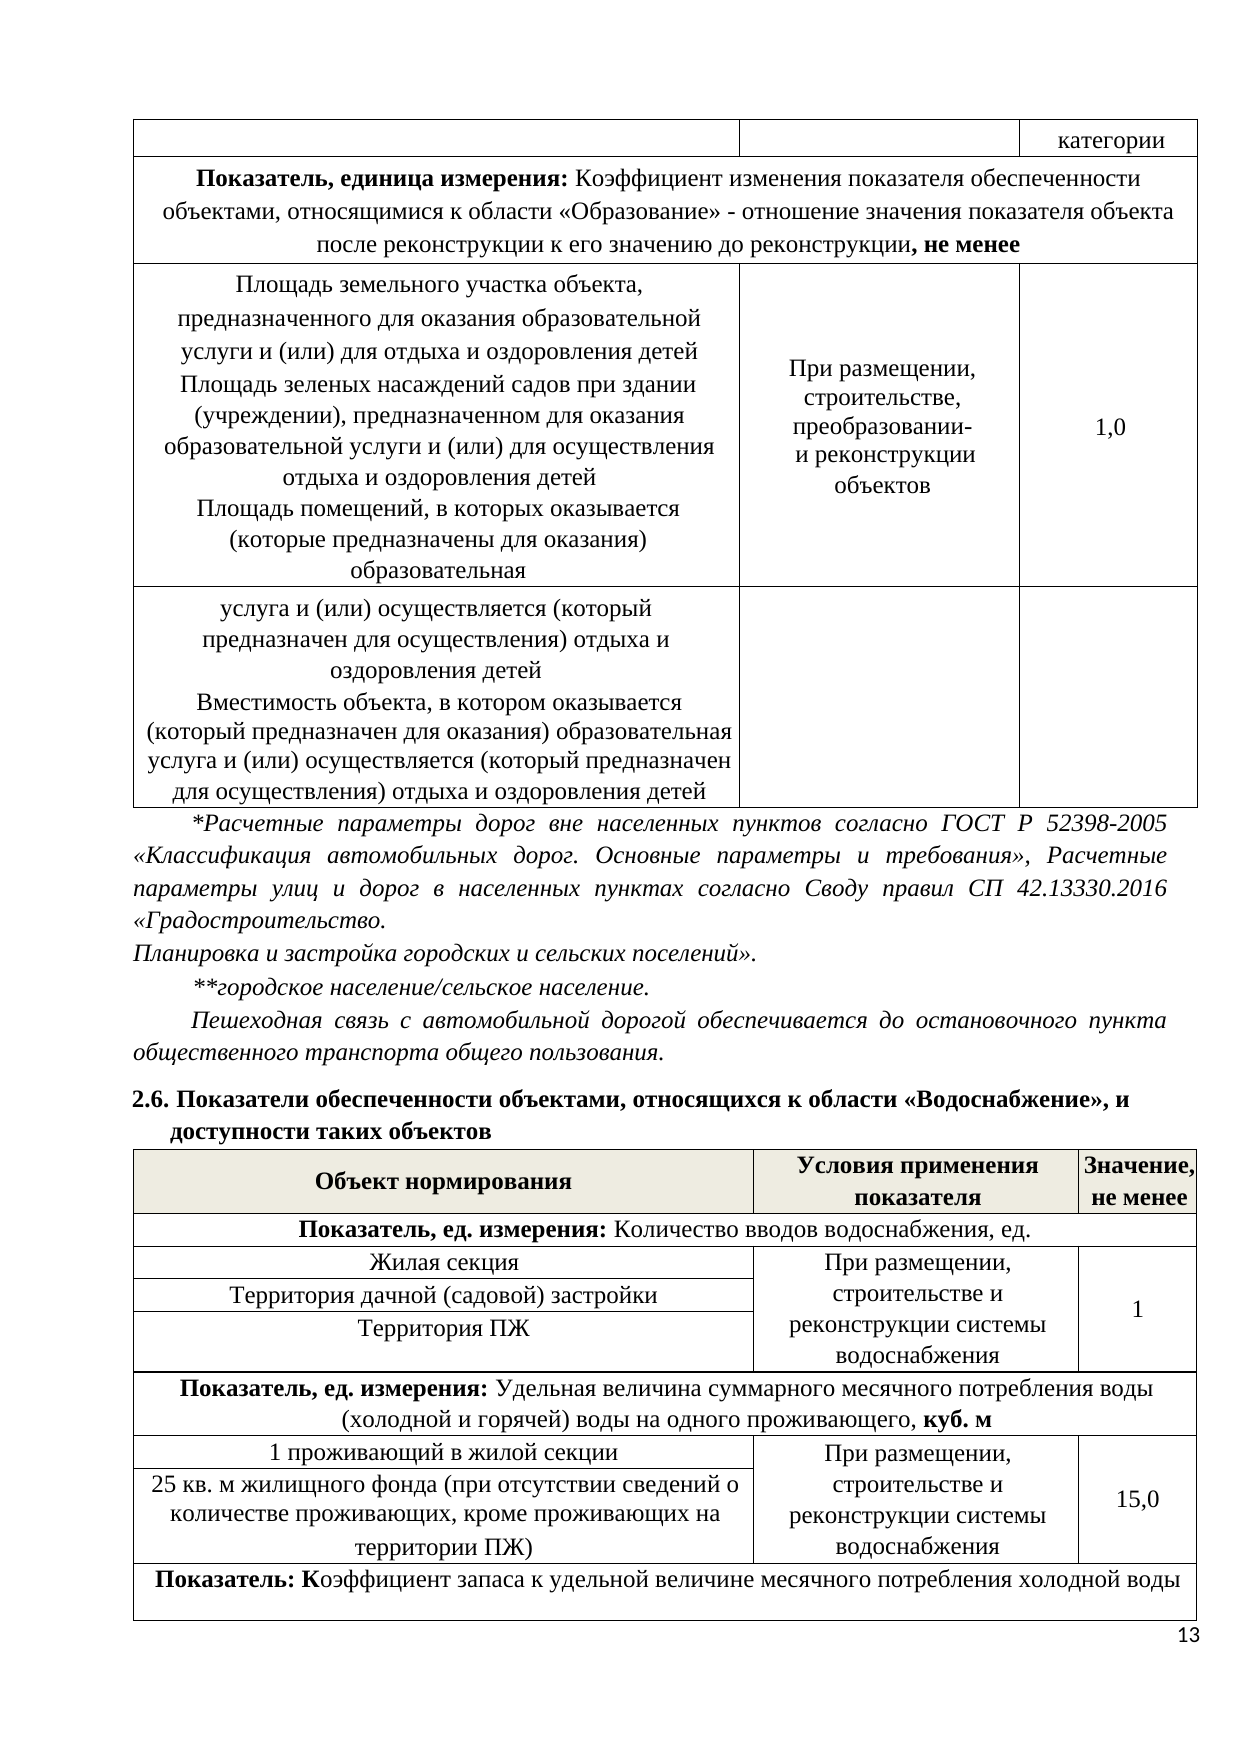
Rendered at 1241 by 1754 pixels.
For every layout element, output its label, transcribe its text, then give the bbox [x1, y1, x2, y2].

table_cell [1020, 120, 1197, 156]
table_cell Показатель, ед. измерения: Количество вводов водоснабжения, ед. [134, 1214, 1196, 1246]
table_cell 25 кв. м жилищного фонда (при отсутствии сведений о количестве проживающих, кроме проживающих на территории ПЖ) [134, 1469, 753, 1563]
table_cell При размещении, строительстве и реконструкции системы водоснабжения [754, 1436, 1078, 1563]
text Пешеходная связь с автомобильной дорогой обеспечивается до остановочного пункта общественного транспорта общего пользования. [133, 1005, 1170, 1066]
table_cell Территория ПЖ [134, 1312, 753, 1371]
table_cell [740, 587, 1019, 807]
table_cell 15,0 [1079, 1436, 1196, 1563]
table_header Значение, не менее [1079, 1150, 1196, 1213]
table_cell Показатель, ед. измерения: Удельная величина суммарного месячного потребления воды (холодной и горячей) воды на одного проживающего, куб. м [134, 1373, 1196, 1435]
text 2.6. Показатели обеспеченности объектами, относящихся к области «Водоснабжение», и доступности таких объектов [132, 1084, 1196, 1145]
text *Расчетные параметры дорог вне населенных пунктов согласно ГОСТ Р 52398-2005 «Классификация автомобильных дорог. Основные параметры и требования», Расчетные параметры улиц и дорог в населенных пунктах согласно Своду правил СП 42.13330.2016 «Градостроительство. [133, 808, 1170, 933]
table_cell 1,0 [1020, 264, 1197, 586]
text **городское население/сельское население. [192, 972, 1170, 1000]
table_cell Площадь земельного участка объекта, предназначенного для оказания образовательной услуги и (или) для отдыха и оздоровления детей Площадь зеленых насаждений садов при здании (учреждении), предназначенном для оказания образовательной услуги и (или) для осуществления отдыха и оздоровления детей Площадь помещений, в которых оказывается (которые предназначены для оказания) образовательная [134, 264, 739, 586]
table_cell [1020, 587, 1197, 807]
table_cell При размещении, строительстве, преобразовании- и реконструкции объектов [740, 264, 1019, 586]
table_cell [134, 1564, 1196, 1619]
table_cell услуга и (или) осуществляется (который предназначен для осуществления) отдыха и оздоровления детей Вместимость объекта, в котором оказывается (который предназначен для оказания) образовательная услуга и (или) осуществляется (который предназначен для осуществления) отдыха и оздоровления детей [134, 587, 739, 807]
table_cell Жилая секция [134, 1247, 753, 1278]
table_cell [134, 120, 739, 156]
table_header Условия применения показателя [754, 1150, 1078, 1213]
table_cell 1 проживающий в жилой секции [134, 1436, 753, 1468]
table_cell При размещении, строительстве и реконструкции системы водоснабжения [754, 1247, 1078, 1371]
text Планировка и застройка городских и сельских поселений». [133, 938, 1170, 967]
table_cell 1 [1079, 1247, 1196, 1371]
table_cell Показатель, единица измерения: Коэффициент изменения показателя обеспеченности объектами, относящимися к области «Образование» - отношение значения показателя объекта после реконструкции к его значению до реконструкции, не менее [134, 157, 1197, 263]
table_cell Территория дачной (садовой) застройки [134, 1279, 753, 1311]
table_header Объект нормирования [134, 1150, 753, 1213]
